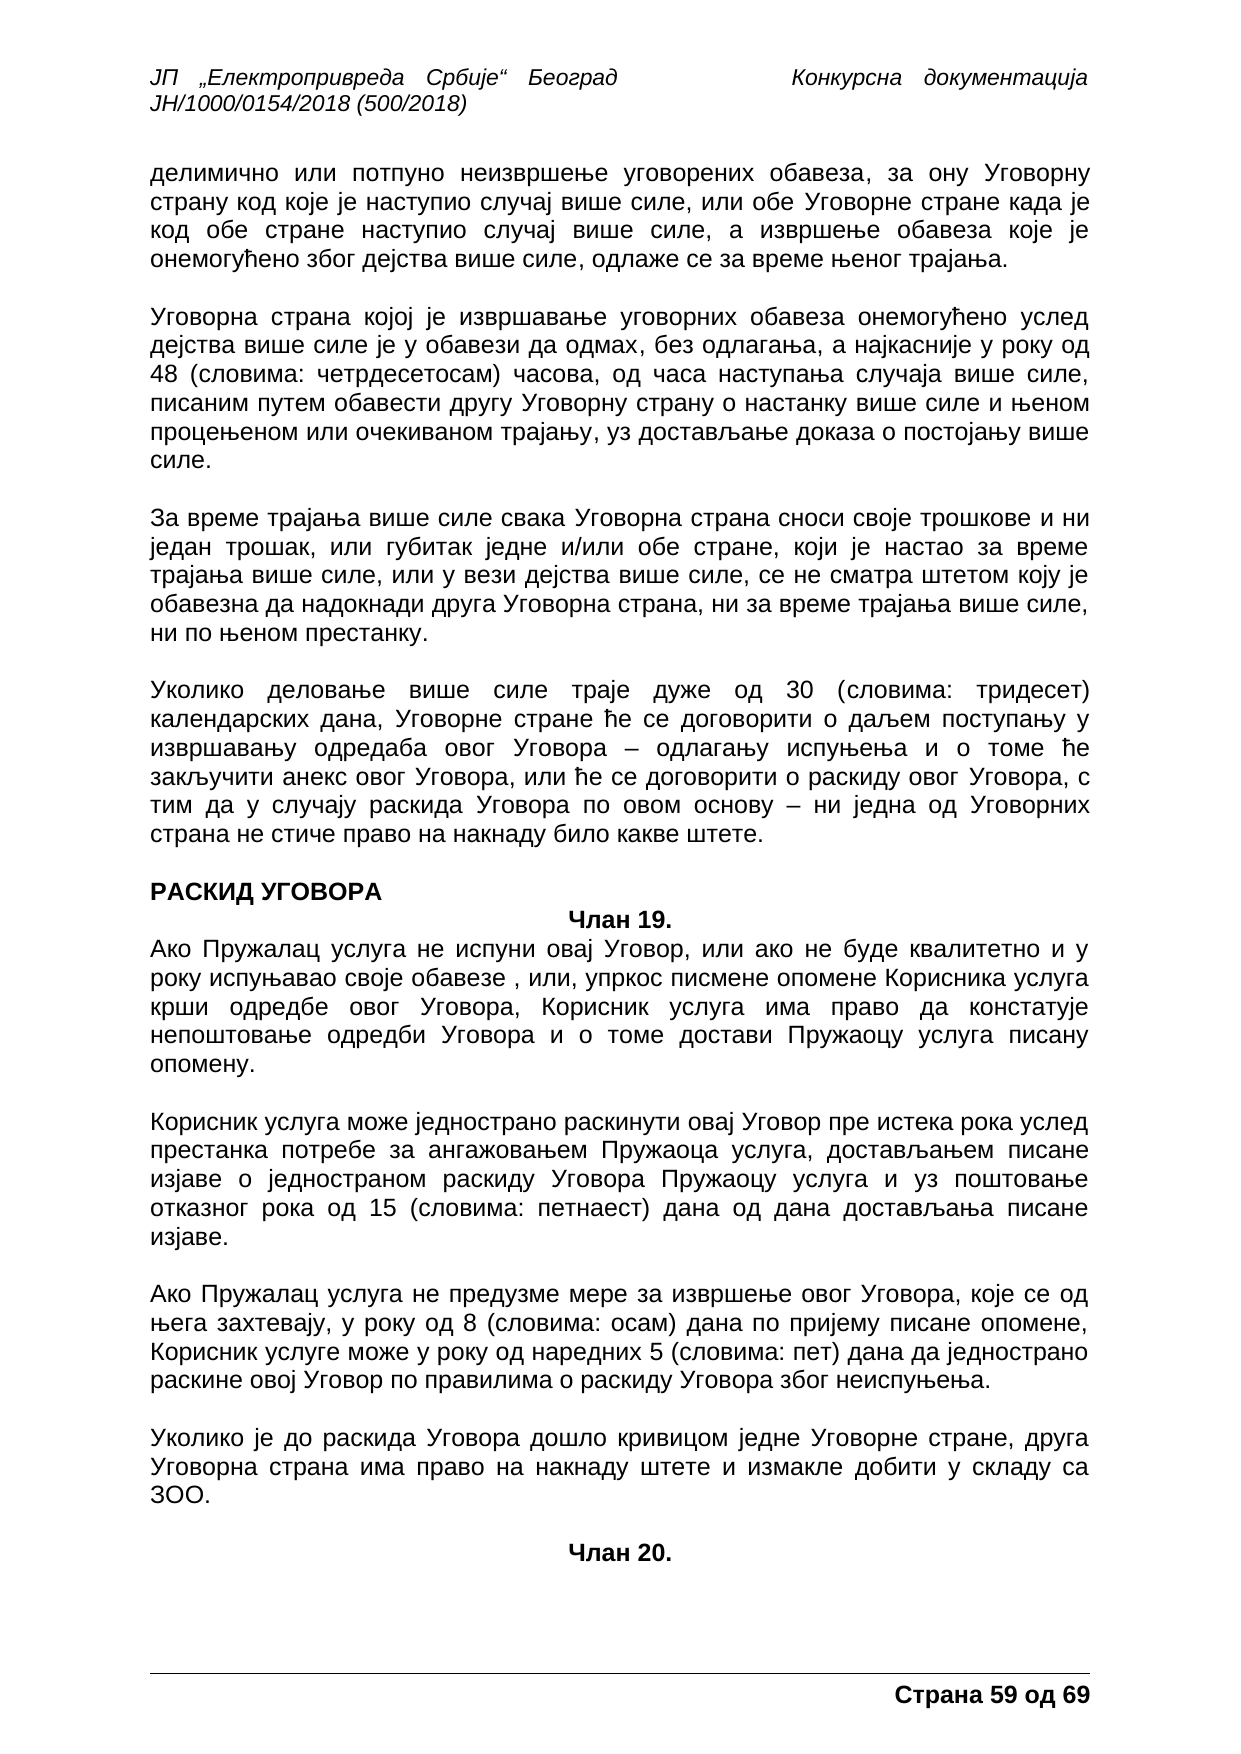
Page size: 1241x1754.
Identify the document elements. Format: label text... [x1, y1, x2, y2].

text Члан 20. [150, 1538, 1090, 1566]
text Ако Пружалац услуга не испуни овај Уговор, или ако не буде квалитетно и у року испуњавао своје обавезе , или, упркос писмене опомене Корисника услуга крши одредбе овог Уговора, Корисник услуга има право да констатује непоштовање одредби Уговора и о томе достави Пружаоцу услуга писану опомену. [150, 934, 1090, 1078]
text За време трајања више силе свака Уговорна страна сноси своје трошкове и ни један трошак, или губитак једне и/или обе стране, који је настао за време трајања више силе, или у вези дејства више силе, се не сматра штетом коју је обавезна да надокнади друга Уговорна страна, ни за време трајања више силе, ни по њеном престанку. [150, 503, 1090, 646]
text Уговорна страна којој је извршавање уговорних обавеза онемогућено услед дејства више силе је у обавези да одмах, без одлагања, а најкасније у року од 48 (словима: четрдесетосам) часова, од часа наступања случаја више силе, писаним путем обавести другу Уговорну страну о настанку више силе и њеном процењеном или очекиваном трајању, уз достављање доказа о постојању више силе. [150, 301, 1090, 474]
text Уколико деловање више силе траје дуже од 30 (словима: тридесет) календарских дана, Уговорне стране ће се договорити о даљем поступању у извршавању одредаба овог Уговора – одлагању испуњења и о томе ће закључити анекс овог Уговора, или ће се договорити о раскиду овог Уговора, с тим да у случају раскида Уговора по овом основу – ни једна од Уговорних страна не стиче право на накнаду било какве штете. [150, 675, 1090, 848]
text Уколико је до раскида Уговора дошло кривицом једне Уговорне стране, друга Уговорна страна има право на накнаду штете и измакле добити у складу са ЗОО. [150, 1423, 1090, 1509]
text Ако Пружалац услуга не предузме мере за извршење овог Уговора, које се од њега захтевају, у року од 8 (словима: осам) дана по пријему писане опомене, Корисник услуге може у року од наредних 5 (словима: пет) дана да једнострано раскине овој Уговор по правилима о раскиду Уговора због неиспуњења. [150, 1279, 1090, 1394]
text РАСКИД УГОВОРА [150, 876, 1090, 905]
text Корисник услуга може једнострано раскинути овај Уговор пре истека рока услед престанка потребе за ангажовањем Пружаоца услуга, достављањем писане изјаве о једностраном раскиду Уговора Пружаоцу услуга и уз поштовање отказног рока од 15 (словима: петнаест) дана од дана достављања писане изјаве. [150, 1106, 1090, 1250]
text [150, 158, 1090, 273]
text Члан 19. [150, 905, 1090, 934]
